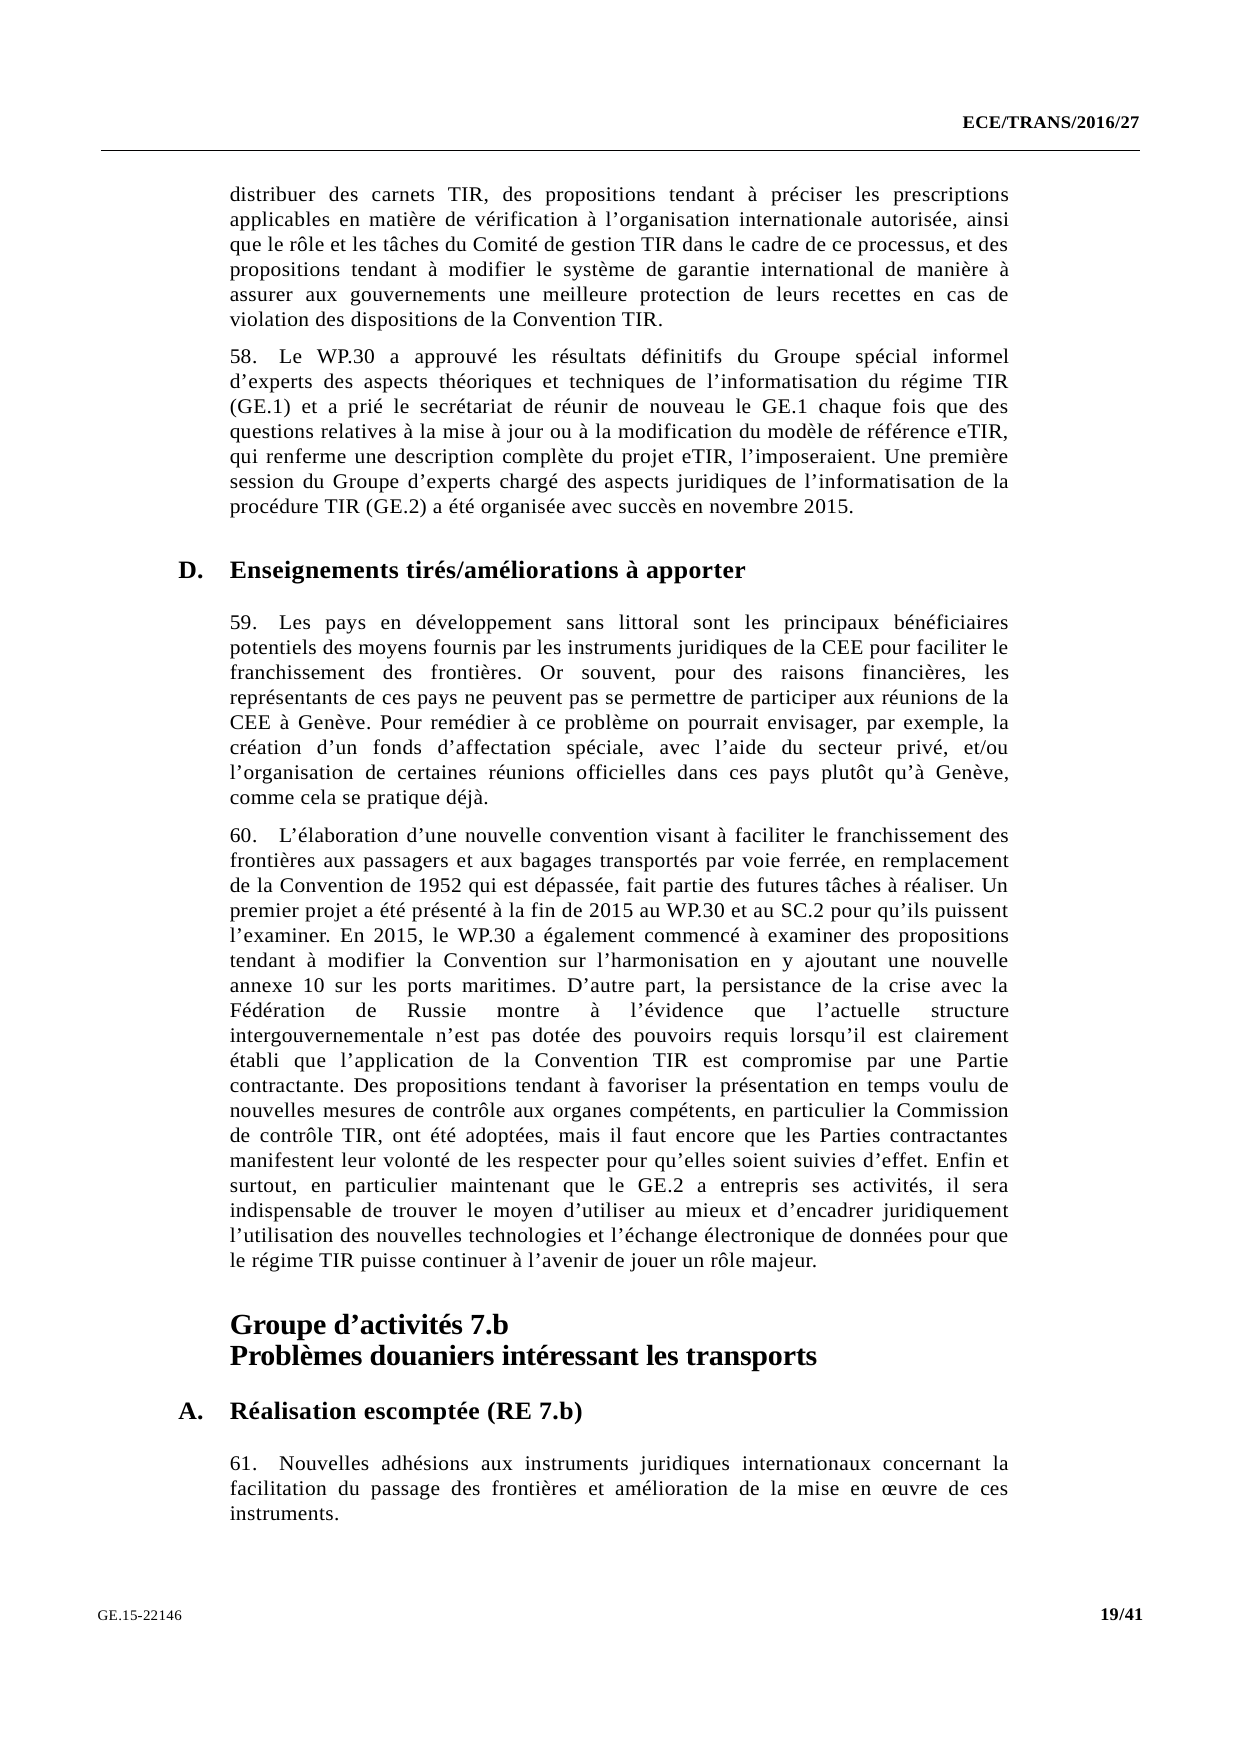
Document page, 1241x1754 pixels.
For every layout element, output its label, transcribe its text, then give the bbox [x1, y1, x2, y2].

text Groupe d’activités 7.b Problèmes douaniers intéressant les transports [97, 1309, 1011, 1372]
list Nouvelles adhésions aux instruments juridiques internationaux concernant la facilitation du passage des frontières et amélioration de la mise en œuvre de ces instruments. [229, 1450, 1011, 1525]
list Les pays en développement sans littoral sont les principaux bénéficiaires potentiels des moyens fournis par les instruments juridiques de la CEE pour faciliter le franchissement des frontières. Or souvent, pour des raisons financières, les représentants de ces pays ne peuvent pas se permettre de participer aux réunions de la CEE à Genève. Pour remédier à ce problème on pourrait envisager, par exemple, la création d’un fonds d’affectation spéciale, avec l’aide du secteur privé, et/ou l’organisation de certaines réunions officielles dans ces pays plutôt qu’à Genève, comme cela se pratique déjà. [229, 609, 1011, 809]
list L’élaboration d’une nouvelle convention visant à faciliter le franchissement des frontières aux passagers et aux bagages transportés par voie ferrée, en remplacement de la Convention de 1952 qui est dépassée, fait partie des futures tâches à réaliser. Un premier projet a été présenté à la fin de 2015 au WP.30 et au SC.2 pour qu’ils puissent l’examiner. En 2015, le WP.30 a également commencé à examiner des propositions tendant à modifier la Convention sur l’harmonisation en y ajoutant une nouvelle annexe 10 sur les ports maritimes. D’autre part, la persistance de la crise avec la Fédération de Russie montre à l’évidence que l’actuelle structure intergouvernementale n’est pas dotée des pouvoirs requis lorsqu’il est clairement établi que l’application de la Convention TIR est compromise par une Partie contractante. Des propositions tendant à favoriser la présentation en temps voulu de nouvelles mesures de contrôle aux organes compétents, en particulier la Commission de contrôle TIR, ont été adoptées, mais il faut encore que les Parties contractantes manifestent leur volonté de les respecter pour qu’elles soient suivies d’effet. Enfin et surtout, en particulier maintenant que le GE.2 a entrepris ses activités, il sera indispensable de trouver le moyen d’utiliser au mieux et d’encadrer juridiquement l’utilisation des nouvelles technologies et l’échange électronique de données pour que le régime TIR puisse continuer à l’avenir de jouer un rôle majeur. [229, 822, 1011, 1272]
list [229, 181, 1011, 331]
text A. Réalisation escomptée (RE 7.b) [97, 1397, 1011, 1425]
list Le WP.30 a approuvé les résultats définitifs du Groupe spécial informel d’experts des aspects théoriques et techniques de l’informatisation du régime TIR (GE.1) et a prié le secrétariat de réunir de nouveau le GE.1 chaque fois que des questions relatives à la mise à jour ou à la modification du modèle de référence eTIR, qui renferme une description complète du projet eTIR, l’imposeraient. Une première session du Groupe d’experts chargé des aspects juridiques de l’informatisation de la procédure TIR (GE.2) a été organisée avec succès en novembre 2015. [229, 344, 1011, 519]
text D. Enseignements tirés/améliorations à apporter [97, 556, 1011, 584]
